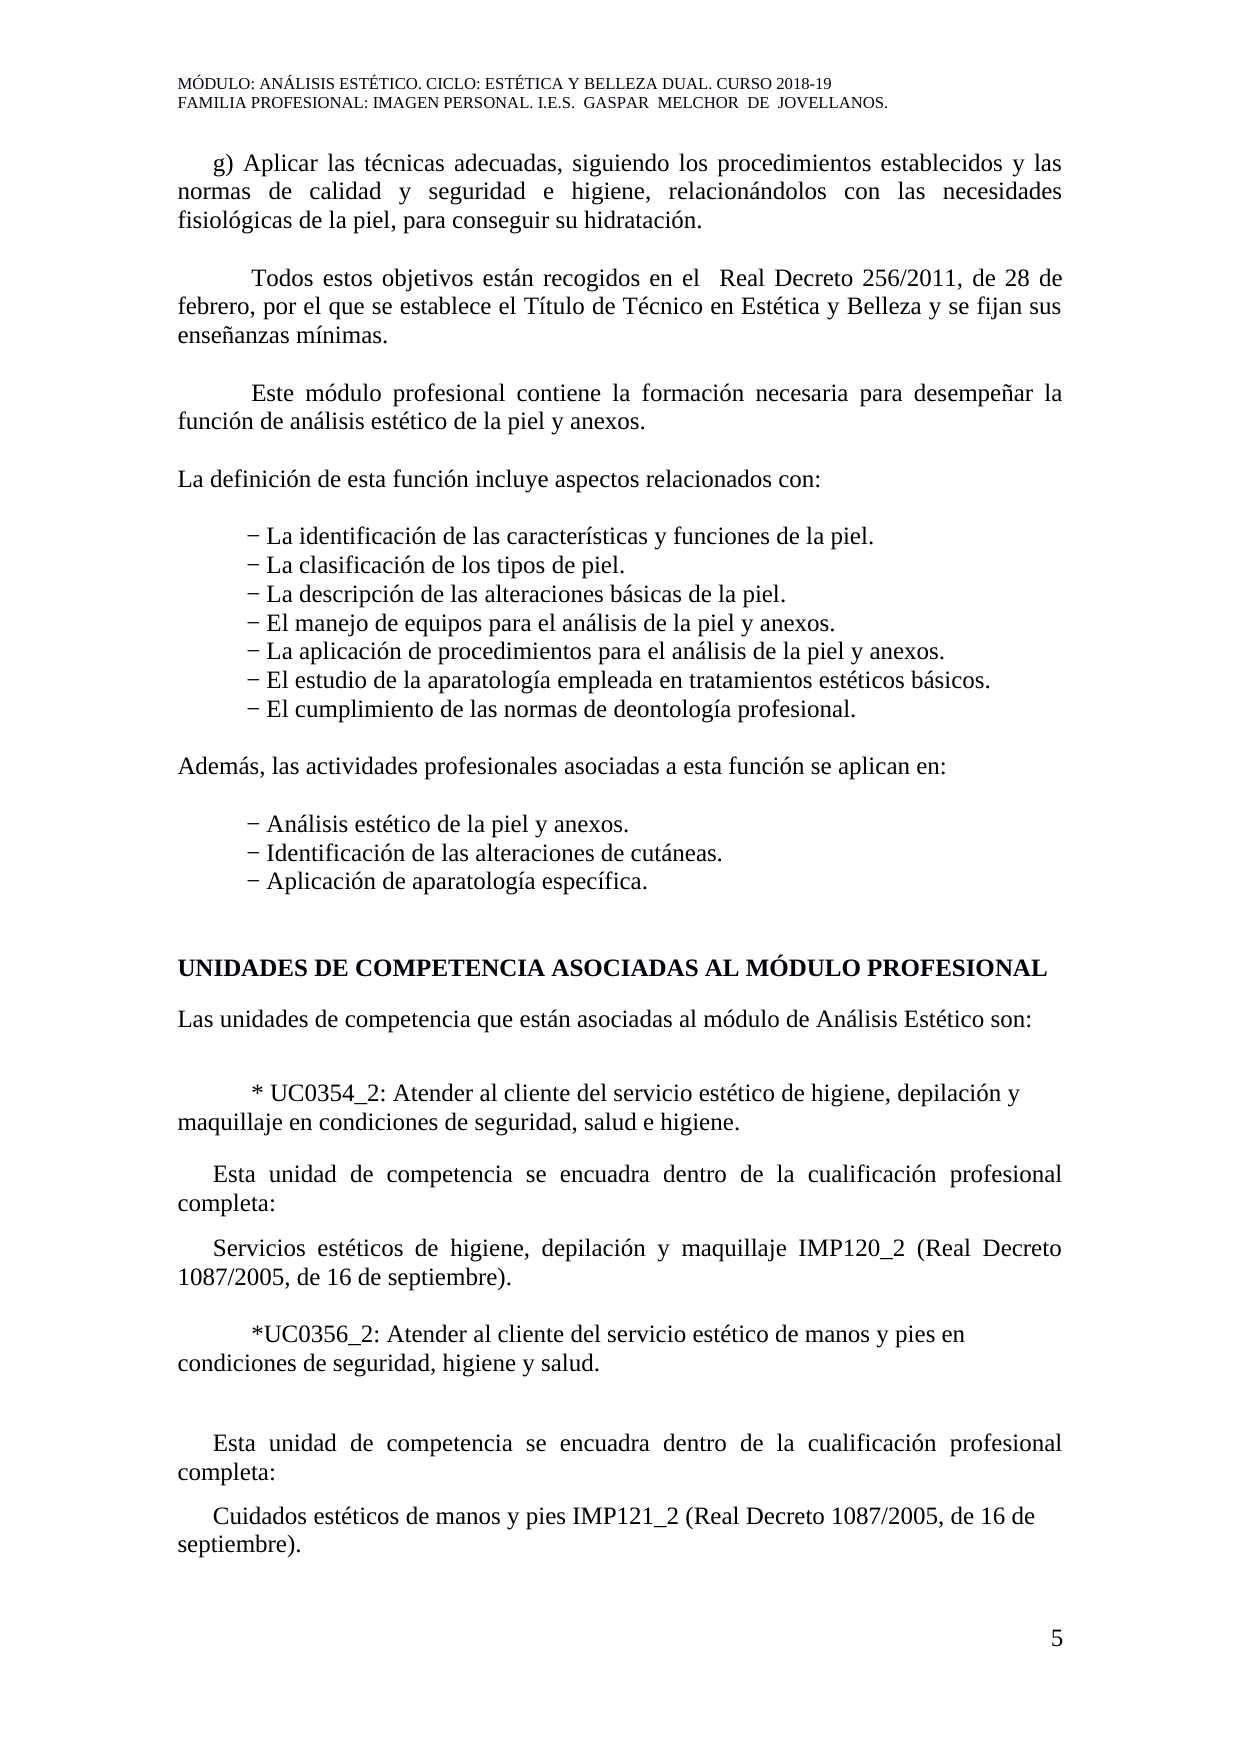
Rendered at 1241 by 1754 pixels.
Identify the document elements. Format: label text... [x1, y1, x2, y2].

text − El estudio de la aparatología empleada en tratamientos estéticos básicos. [177, 665, 1063, 694]
text * UC0354_2: Atender al cliente del servicio estético de higiene, depilación y maquillaje en condiciones de seguridad, salud e higiene. [177, 1078, 1063, 1136]
text − Aplicación de aparatología específica. [177, 866, 1063, 895]
text UNIDADES DE COMPETENCIA ASOCIADAS AL MÓDULO PROFESIONAL [177, 953, 1063, 981]
text − El manejo de equipos para el análisis de la piel y anexos. [177, 608, 1063, 636]
text Cuidados estéticos de manos y pies IMP121_2 (Real Decreto 1087/2005, de 16 de septiembre). [177, 1501, 1063, 1558]
text Esta unidad de competencia se encuadra dentro de la cualificación profesional completa: [177, 1428, 1063, 1486]
text Todos estos objetivos están recogidos en el Real Decreto 256/2011, de 28 de febrero, por el que se establece el Título de Técnico en Estética y Belleza y se fijan sus enseñanzas mínimas. [177, 263, 1063, 349]
text − La clasificación de los tipos de piel. [177, 550, 1063, 579]
text Servicios estéticos de higiene, depilación y maquillaje IMP120_2 (Real Decreto 1087/2005, de 16 de septiembre). [177, 1233, 1063, 1291]
text − El cumplimiento de las normas de deontología profesional. [177, 694, 1063, 723]
text La definición de esta función incluye aspectos relacionados con: [177, 464, 1063, 493]
text − Identificación de las alteraciones de cutáneas. [177, 838, 1063, 866]
text − La identificación de las características y funciones de la piel. [177, 521, 1063, 550]
text − Análisis estético de la piel y anexos. [177, 809, 1063, 838]
text Esta unidad de competencia se encuadra dentro de la cualificación profesional completa: [177, 1159, 1063, 1216]
text − La aplicación de procedimientos para el análisis de la piel y anexos. [177, 636, 1063, 665]
text − La descripción de las alteraciones básicas de la piel. [177, 579, 1063, 608]
text Además, las actividades profesionales asociadas a esta función se aplican en: [177, 751, 1063, 780]
text g) Aplicar las técnicas adecuadas, siguiendo los procedimientos establecidos y las normas de calidad y seguridad e higiene, relacionándolos con las necesidades fisiológicas de la piel, para conseguir su hidratación. [177, 148, 1063, 234]
text Este módulo profesional contiene la formación necesaria para desempeñar la función de análisis estético de la piel y anexos. [177, 378, 1063, 435]
text *UC0356_2: Atender al cliente del servicio estético de manos y pies en condiciones de seguridad, higiene y salud. [177, 1319, 1063, 1377]
text Las unidades de competencia que están asociadas al módulo de Análisis Estético son: [177, 1004, 1063, 1033]
